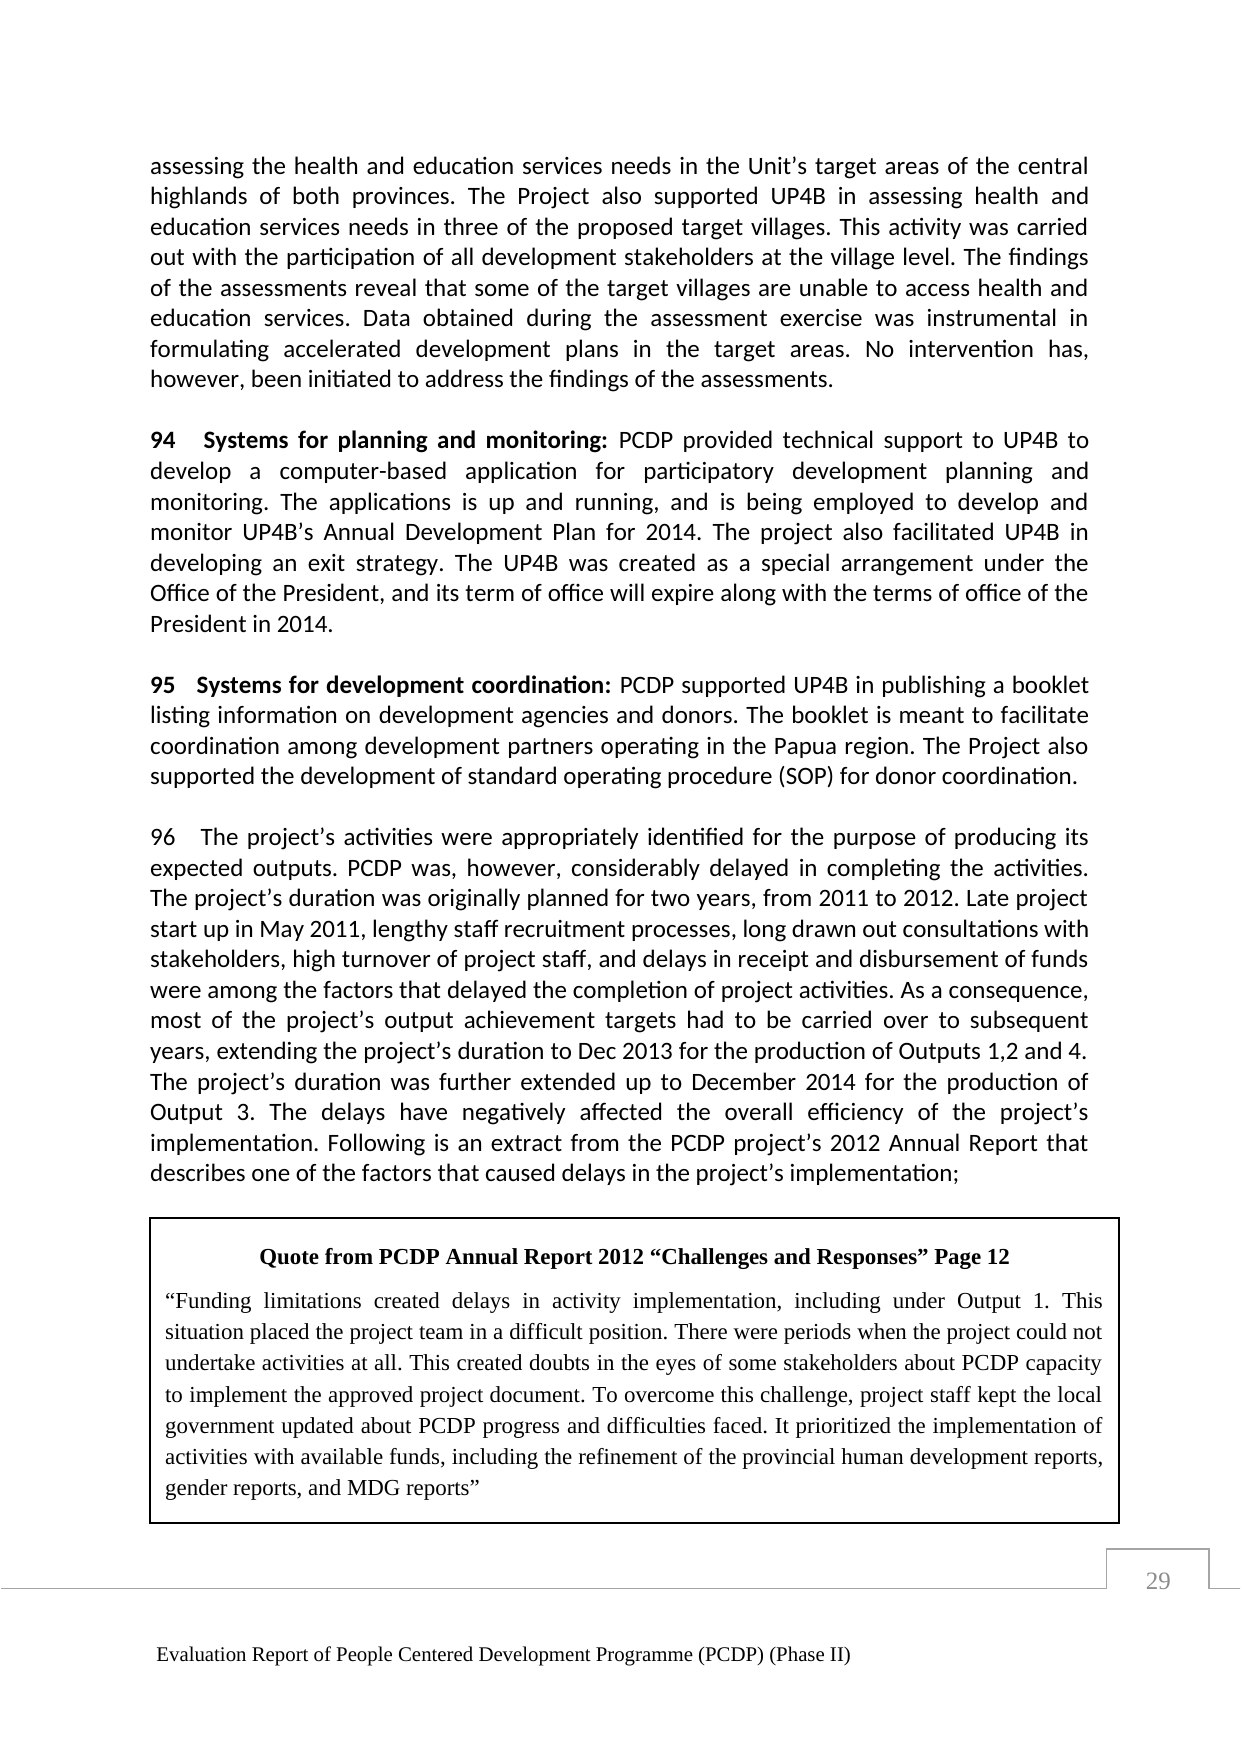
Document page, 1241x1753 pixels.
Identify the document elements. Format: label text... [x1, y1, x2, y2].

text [150, 150, 1090, 394]
text 96 The project’s activities were appropriately identified for the purpose of producing its expected outputs. PCDP was, however, considerably delayed in completing the activities. The project’s duration was originally planned for two years, from 2011 to 2012. Late project start up in May 2011, lengthy staff recruitment processes, long drawn out consultations with stakeholders, high turnover of project staff, and delays in receipt and disbursement of funds were among the factors that delayed the completion of project activities. As a consequence, most of the project’s output achievement targets had to be carried over to subsequent years, extending the project’s duration to Dec 2013 for the production of Outputs 1,2 and 4. The project’s duration was further extended up to December 2014 for the production of Output 3. The delays have negatively affected the overall efficiency of the project’s implementation. Following is an extract from the PCDP project’s 2012 Annual Report that describes one of the factors that caused delays in the project’s implementation; [150, 821, 1090, 1188]
text 95 Systems for development coordination: PCDP supported UP4B in publishing a booklet listing information on development agencies and donors. The booklet is meant to facilitate coordination among development partners operating in the Papua region. The Project also supported the development of standard operating procedure (SOP) for donor coordination. [150, 669, 1090, 791]
text 94 Systems for planning and monitoring: PCDP provided technical support to UP4B to develop a computer-based application for participatory development planning and monitoring. The applications is up and running, and is being employed to develop and monitor UP4B’s Annual Development Plan for 2014. The project also facilitated UP4B in developing an exit strategy. The UP4B was created as a special arrangement under the Office of the President, and its term of office will expire along with the terms of office of the President in 2014. [150, 425, 1090, 638]
